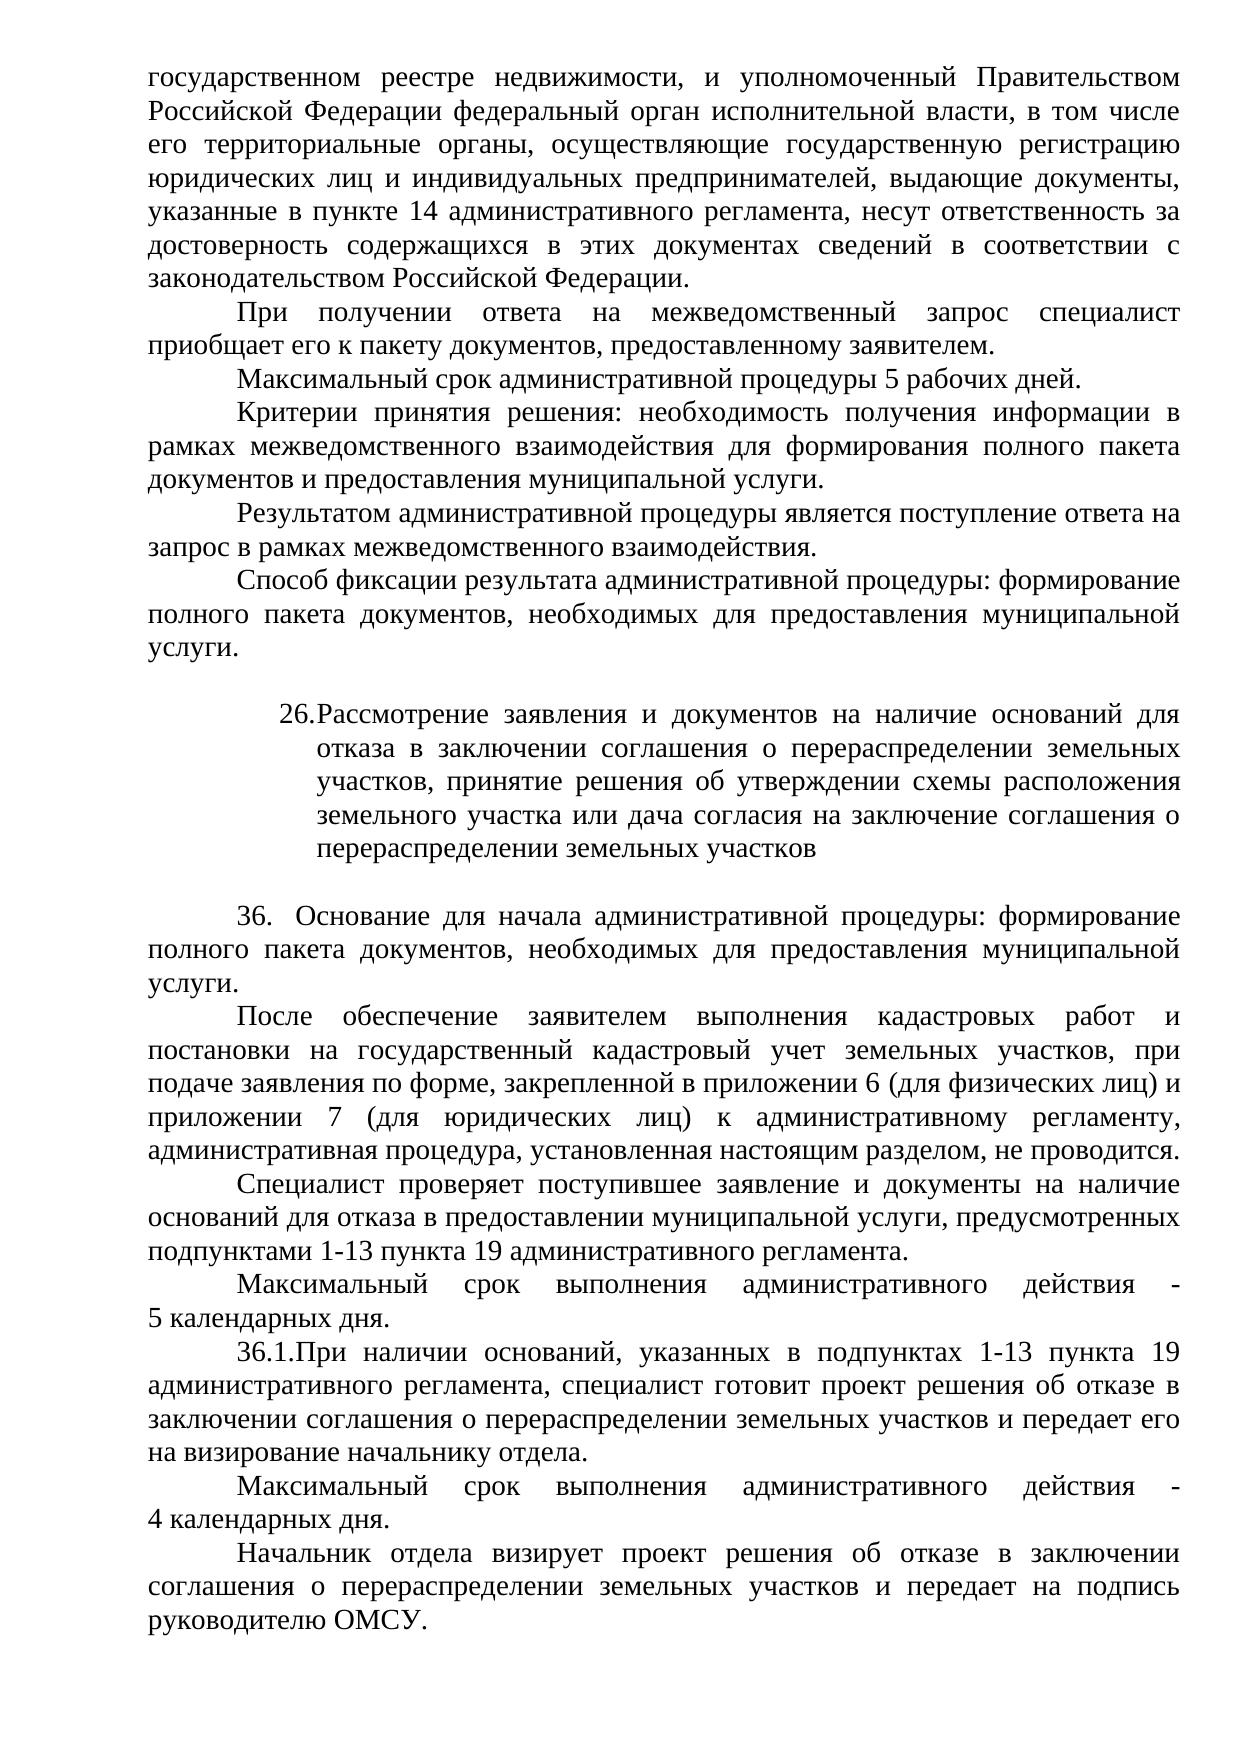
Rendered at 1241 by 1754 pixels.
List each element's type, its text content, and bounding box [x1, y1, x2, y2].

text Специалист проверяет поступившее заявление и документы на наличие оснований для отказа в предоставлении муниципальной услуги, предусмотренных подпунктами 1-13 пункта 19 административного регламента. [148, 1166, 1181, 1267]
text Максимальный срок выполнения административного действия - 4 календарных дня. [148, 1468, 1181, 1535]
text Критерии принятия решения: необходимость получения информации в рамках межведомственного взаимодействия для формирования полного пакета документов и предоставления муниципальной услуги. [148, 394, 1181, 495]
list Рассмотрение заявления и документов на наличие оснований для отказа в заключении соглашения о перераспределении земельных участков, принятие решения об утверждении схемы расположения земельного участка или дача согласия на заключение соглашения о перераспределении земельных участков [279, 696, 1181, 864]
text Максимальный срок выполнения административного действия - 5 календарных дня. [148, 1267, 1181, 1334]
text Начальник отдела визирует проект решения об отказе в заключении соглашения о перераспределении земельных участков и передает на подпись руководителю ОМСУ. [148, 1535, 1181, 1636]
text При получении ответа на межведомственный запрос специалист приобщает его к пакету документов, предоставленному заявителем. [148, 294, 1181, 361]
text После обеспечение заявителем выполнения кадастровых работ и постановки на государственный кадастровый учет земельных участков, при подаче заявления по форме, закрепленной в приложении 6 (для физических лиц) и приложении 7 (для юридических лиц) к административному регламенту, административная процедура, установленная настоящим разделом, не проводится. [148, 998, 1181, 1166]
text Способ фиксации результата административной процедуры: формирование полного пакета документов, необходимых для предоставления муниципальной услуги. [148, 562, 1181, 663]
text Максимальный срок административной процедуры 5 рабочих дней. [148, 361, 1181, 394]
text Результатом административной процедуры является поступление ответа на запрос в рамках межведомственного взаимодействия. [148, 495, 1181, 562]
list При наличии оснований, указанных в подпунктах 1-13 пункта 19 административного регламента, специалист готовит проект решения об отказе в заключении соглашения о перераспределении земельных участков и передает его на визирование начальнику отдела. [148, 1334, 1181, 1468]
list Основание для начала административной процедуры: формирование полного пакета документов, необходимых для предоставления муниципальной услуги. [148, 898, 1181, 998]
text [148, 59, 1181, 294]
